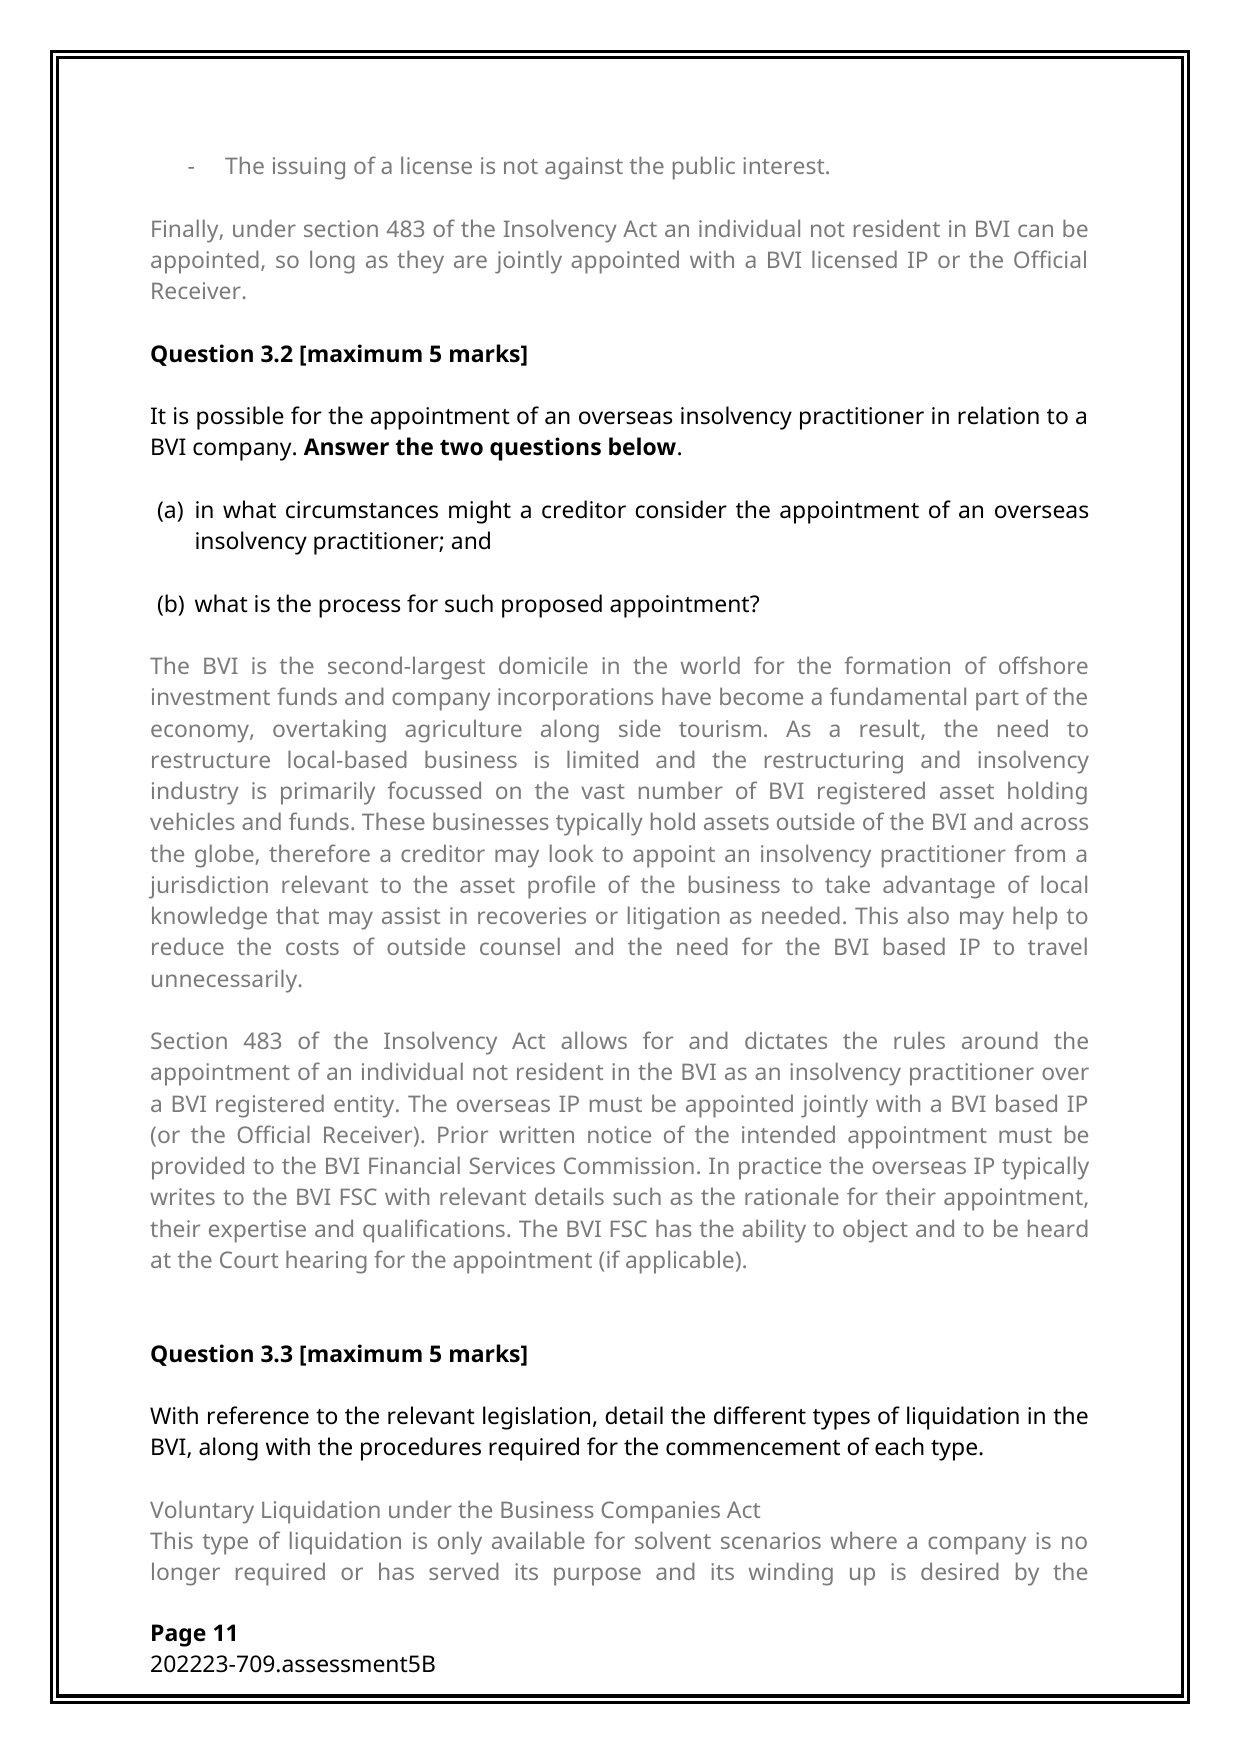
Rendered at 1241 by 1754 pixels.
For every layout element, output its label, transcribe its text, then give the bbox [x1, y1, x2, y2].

list in what circumstances might a creditor consider the appointment of an overseas insolvency practitioner; and [157, 494, 1090, 556]
text The BVI is the second-largest domicile in the world for the formation of offshore investment funds and company incorporations have become a fundamental part of the economy, overtaking agriculture along side tourism. As a result, the need to restructure local-based business is limited and the restructuring and insolvency industry is primarily focussed on the vast number of BVI registered asset holding vehicles and funds. These businesses typically hold assets outside of the BVI and across the globe, therefore a creditor may look to appoint an insolvency practitioner from a jurisdiction relevant to the asset profile of the business to take advantage of local knowledge that may assist in recoveries or litigation as needed. This also may help to reduce the costs of outside counsel and the need for the BVI based IP to travel unnecessarily. [150, 650, 1090, 994]
text Question 3.3 [maximum 5 marks] [150, 1337, 1090, 1369]
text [150, 1525, 1090, 1587]
list The issuing of a license is not against the public interest. [187, 150, 1090, 181]
text It is possible for the appointment of an overseas insolvency practitioner in relation to a BVI company. Answer the two questions below. [150, 400, 1090, 462]
text Section 483 of the Insolvency Act allows for and dictates the rules around the appointment of an individual not resident in the BVI as an insolvency practitioner over a BVI registered entity. The overseas IP must be appointed jointly with a BVI based IP (or the Official Receiver). Prior written notice of the intended appointment must be provided to the BVI Financial Services Commission. In practice the overseas IP typically writes to the BVI FSC with relevant details such as the rationale for their appointment, their expertise and qualifications. The BVI FSC has the ability to object and to be heard at the Court hearing for the appointment (if applicable). [150, 1025, 1090, 1275]
text With reference to the relevant legislation, detail the different types of liquidation in the BVI, along with the procedures required for the commencement of each type. [150, 1400, 1090, 1462]
text Question 3.2 [maximum 5 marks] [150, 337, 1090, 369]
text Voluntary Liquidation under the Business Companies Act [150, 1494, 1090, 1525]
list what is the process for such proposed appointment? [157, 587, 1090, 619]
text Finally, under section 483 of the Insolvency Act an individual not resident in BVI can be appointed, so long as they are jointly appointed with a BVI licensed IP or the Official Receiver. [150, 212, 1090, 306]
